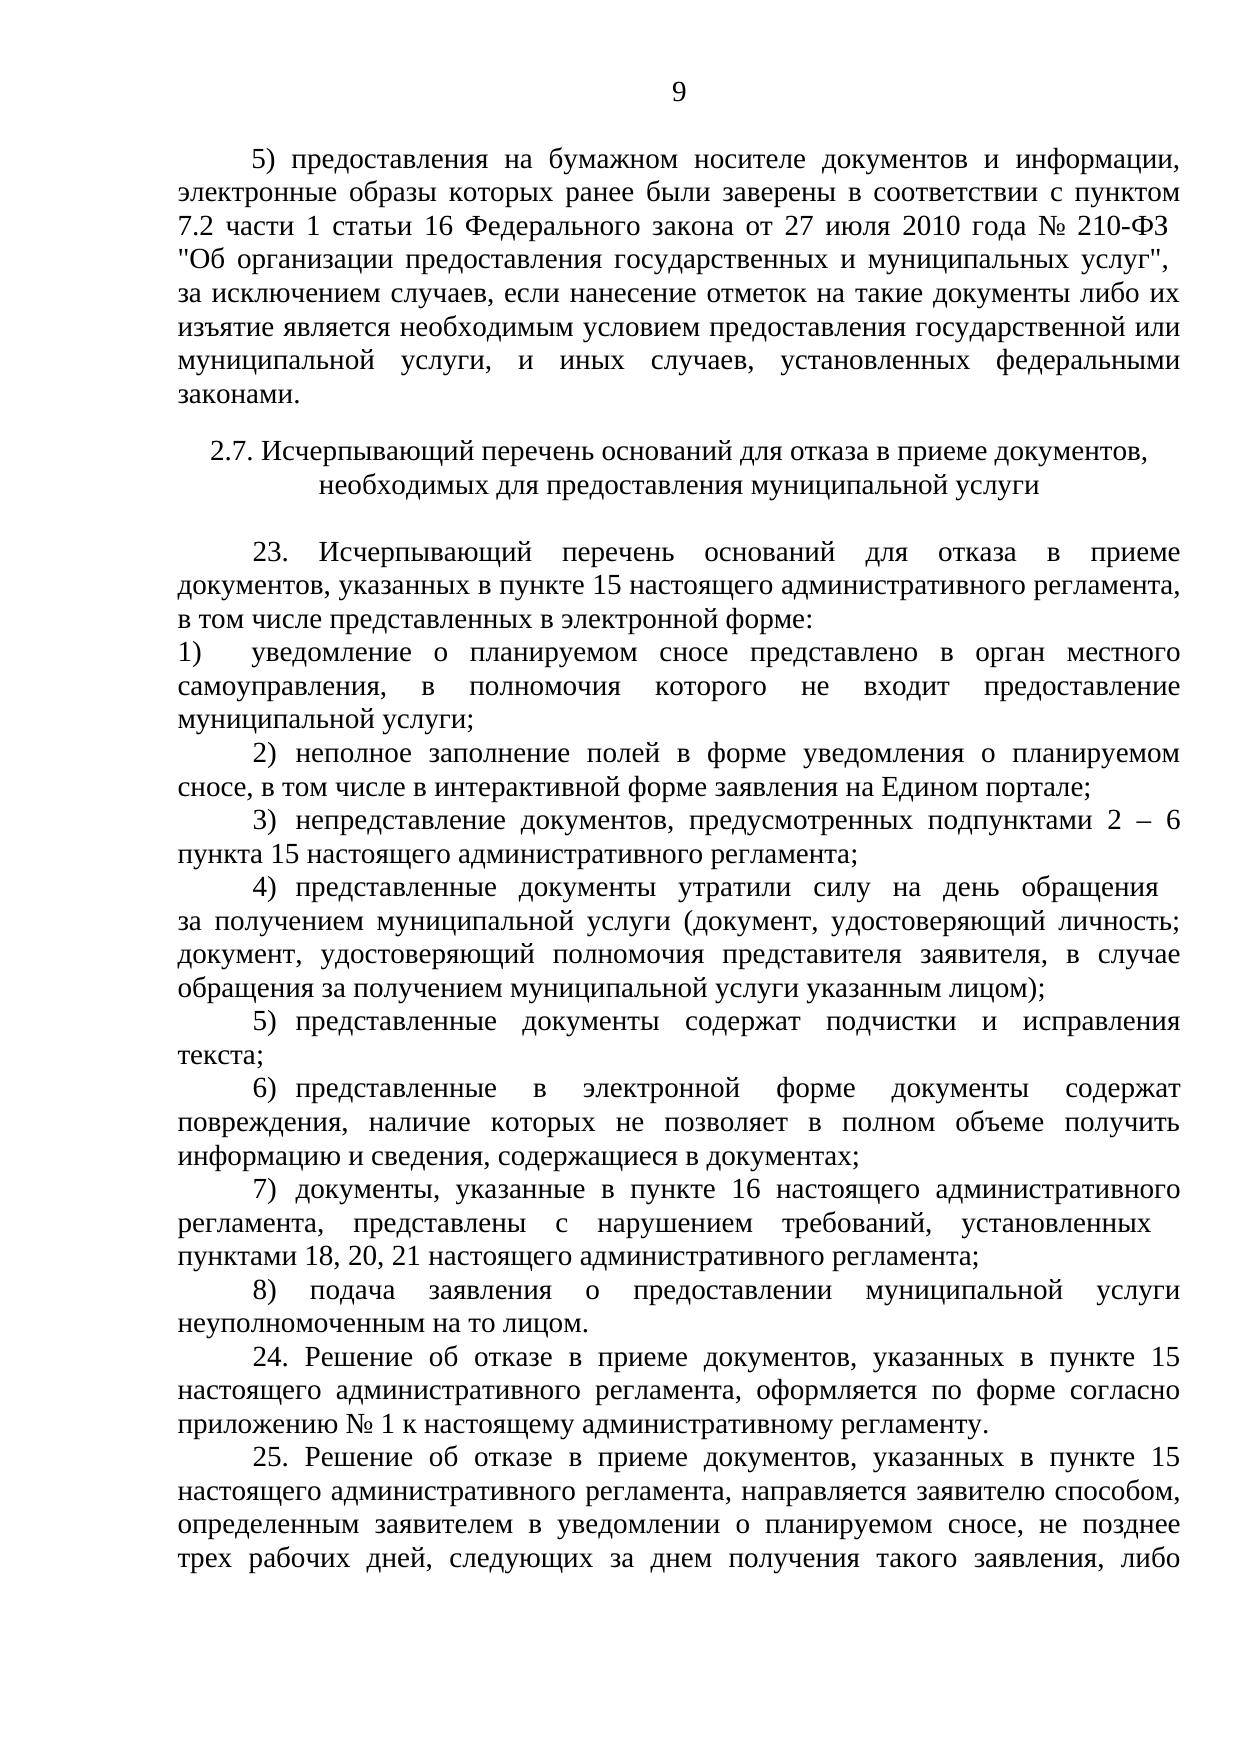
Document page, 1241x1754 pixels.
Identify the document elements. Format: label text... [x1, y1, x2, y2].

text 6) представленные в электронной форме документы содержат повреждения, наличие которых не позволяет в полном объеме получить информацию и сведения, содержащиеся в документах; [177, 1071, 1181, 1171]
text 5) представленные документы содержат подчистки и исправления текста; [177, 1003, 1181, 1071]
text 2.7. Исчерпывающий перечень оснований для отказа в приеме документов, необходимых для предоставления муниципальной услуги [177, 433, 1181, 500]
text 24. Решение об отказе в приеме документов, указанных в пункте 15 настоящего административного регламента, оформляется по форме согласно приложению № 1 к настоящему административному регламенту. [177, 1339, 1181, 1439]
text 4) представленные документы утратили силу на день обращения за получением муниципальной услуги (документ, удостоверяющий личность; документ, удостоверяющий полномочия представителя заявителя, в случае обращения за получением муниципальной услуги указанным лицом); [177, 869, 1181, 1003]
text 5) предоставления на бумажном носителе документов и информации, электронные образы которых ранее были заверены в соответствии с пунктом 7.2 части 1 статьи 16 Федерального закона от 27 июля 2010 года № 210-ФЗ "Об организации предоставления государственных и муниципальных услуг", за исключением случаев, если нанесение отметок на такие документы либо их изъятие является необходимым условием предоставления государственной или муниципальной услуги, и иных случаев, установленных федеральными законами. [177, 141, 1181, 409]
text 2) неполное заполнение полей в форме уведомления о планируемом сносе, в том числе в интерактивной форме заявления на Едином портале; [177, 735, 1181, 802]
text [177, 1439, 1181, 1574]
text 8) подача заявления о предоставлении муниципальной услуги неуполномоченным на то лицом. [177, 1272, 1181, 1339]
text 7) документы, указанные в пункте 16 настоящего административного регламента, представлены с нарушением требований, установленных пунктами 18, 20, 21 настоящего административного регламента; [177, 1171, 1181, 1272]
text 3) непредставление документов, предусмотренных подпунктами 2 – 6 пункта 15 настоящего административного регламента; [177, 802, 1181, 869]
text 1) уведомление о планируемом сносе представлено в орган местного самоуправления, в полномочия которого не входит предоставление муниципальной услуги; [177, 634, 1181, 735]
text 23. Исчерпывающий перечень оснований для отказа в приеме документов, указанных в пункте 15 настоящего административного регламента, в том числе представленных в электронной форме: [177, 534, 1181, 634]
